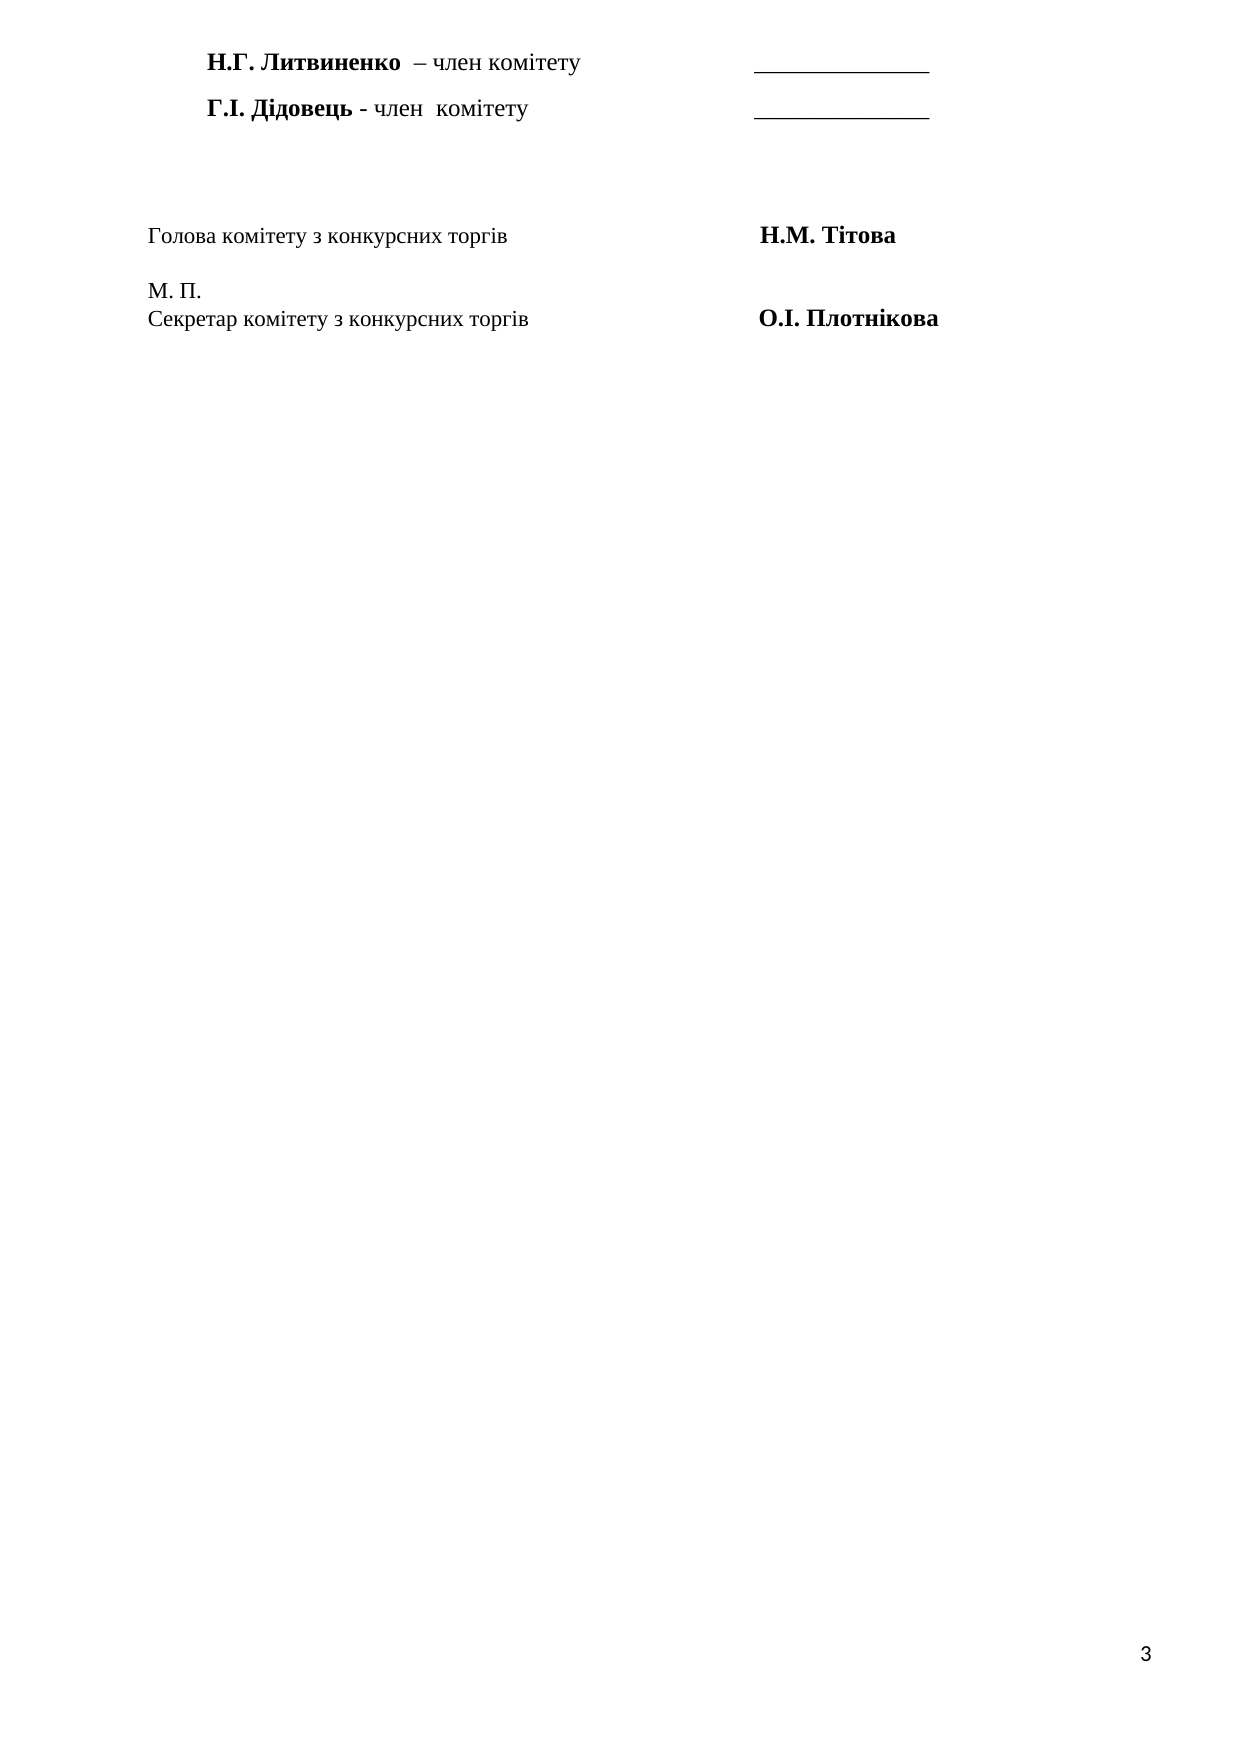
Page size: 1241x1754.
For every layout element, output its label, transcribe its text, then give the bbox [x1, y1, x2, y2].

text М. П. [148, 277, 1152, 303]
text Секретар комітету з конкурсних торгів О.І. Плотнікова [148, 303, 1152, 332]
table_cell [177, 44, 1152, 141]
text Голова комітету з конкурсних торгів Н.М. Тітова [148, 220, 1152, 249]
